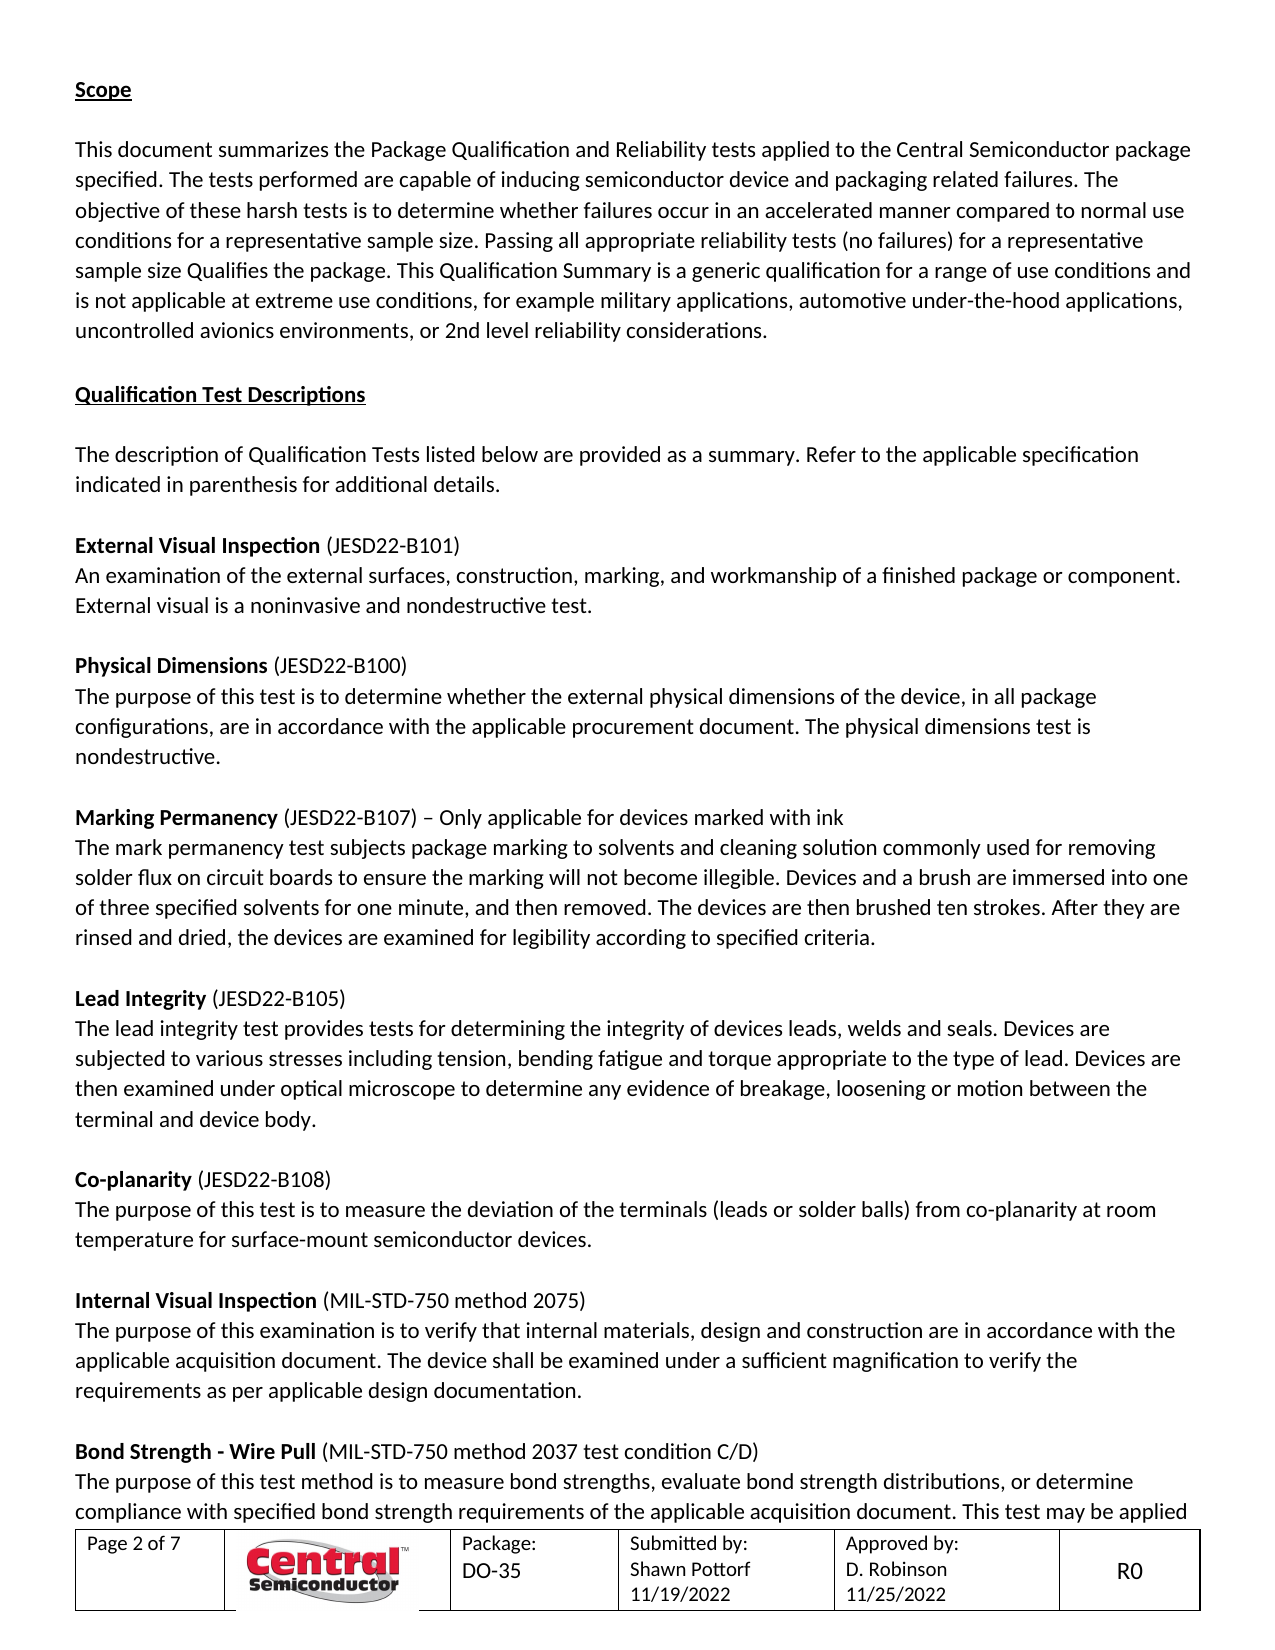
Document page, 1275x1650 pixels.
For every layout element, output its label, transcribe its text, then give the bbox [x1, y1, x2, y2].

text The lead integrity test provides tests for determining the integrity of devices leads, welds and seals. Devices are subjected to various stresses including tension, bending fatigue and torque appropriate to the type of lead. Devices are then examined under optical microscope to determine any evidence of breakage, loosening or motion between the terminal and device body. [75, 1014, 1200, 1133]
text Co-planarity (JESD22-B108) [75, 1165, 1200, 1193]
text Qualification Test Descriptions [75, 380, 1200, 408]
text The description of Qualification Tests listed below are provided as a summary. Refer to the applicable specification indicated in parenthesis for additional details. [75, 440, 1200, 498]
text The mark permanency test subjects package marking to solvents and cleaning solution commonly used for removing solder flux on circuit boards to ensure the marking will not become illegible. Devices and a brush are immersed into one of three specified solvents for one minute, and then removed. The devices are then brushed ten strokes. After they are rinsed and dried, the devices are examined for legibility according to specified criteria. [75, 833, 1200, 952]
text Physical Dimensions (JESD22-B100) [75, 652, 1200, 680]
text Lead Integrity (JESD22-B105) [75, 984, 1200, 1012]
text The purpose of this examination is to verify that internal materials, design and construction are in accordance with the applicable acquisition document. The device shall be examined under a sufficient magnification to verify the requirements as per applicable design documentation. [75, 1316, 1200, 1405]
text This document summarizes the Package Qualification and Reliability tests applied to the Central Semiconductor package specified. The tests performed are capable of inducing semiconductor device and packaging related failures. The objective of these harsh tests is to determine whether failures occur in an accelerated manner compared to normal use conditions for a representative sample size. Passing all appropriate reliability tests (no failures) for a representative sample size Qualifies the package. This Qualification Summary is a generic qualification for a range of use conditions and is not applicable at extreme use conditions, for example military applications, automotive under-the-hood applications, uncontrolled avionics environments, or 2nd level reliability considerations. [75, 135, 1200, 345]
picture [236, 1530, 419, 1611]
text An examination of the external surfaces, construction, marking, and workmanship of a finished package or component. External visual is a noninvasive and nondestructive test. [75, 561, 1200, 619]
text Marking Permanency (JESD22-B107) – Only applicable for devices marked with ink [75, 803, 1200, 831]
text The purpose of this test is to measure the deviation of the terminals (leads or solder balls) from co-planarity at room temperature for surface-mount semiconductor devices. [75, 1195, 1200, 1254]
text Internal Visual Inspection (MIL-STD-750 method 2075) [75, 1286, 1200, 1314]
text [75, 1467, 1200, 1526]
text External Visual Inspection (JESD22-B101) [75, 531, 1200, 559]
text Scope [75, 75, 1200, 103]
text The purpose of this test is to determine whether the external physical dimensions of the device, in all package configurations, are in accordance with the applicable procurement document. The physical dimensions test is nondestructive. [75, 682, 1200, 770]
text Bond Strength - Wire Pull (MIL-STD-750 method 2037 test condition C/D) [75, 1437, 1200, 1465]
